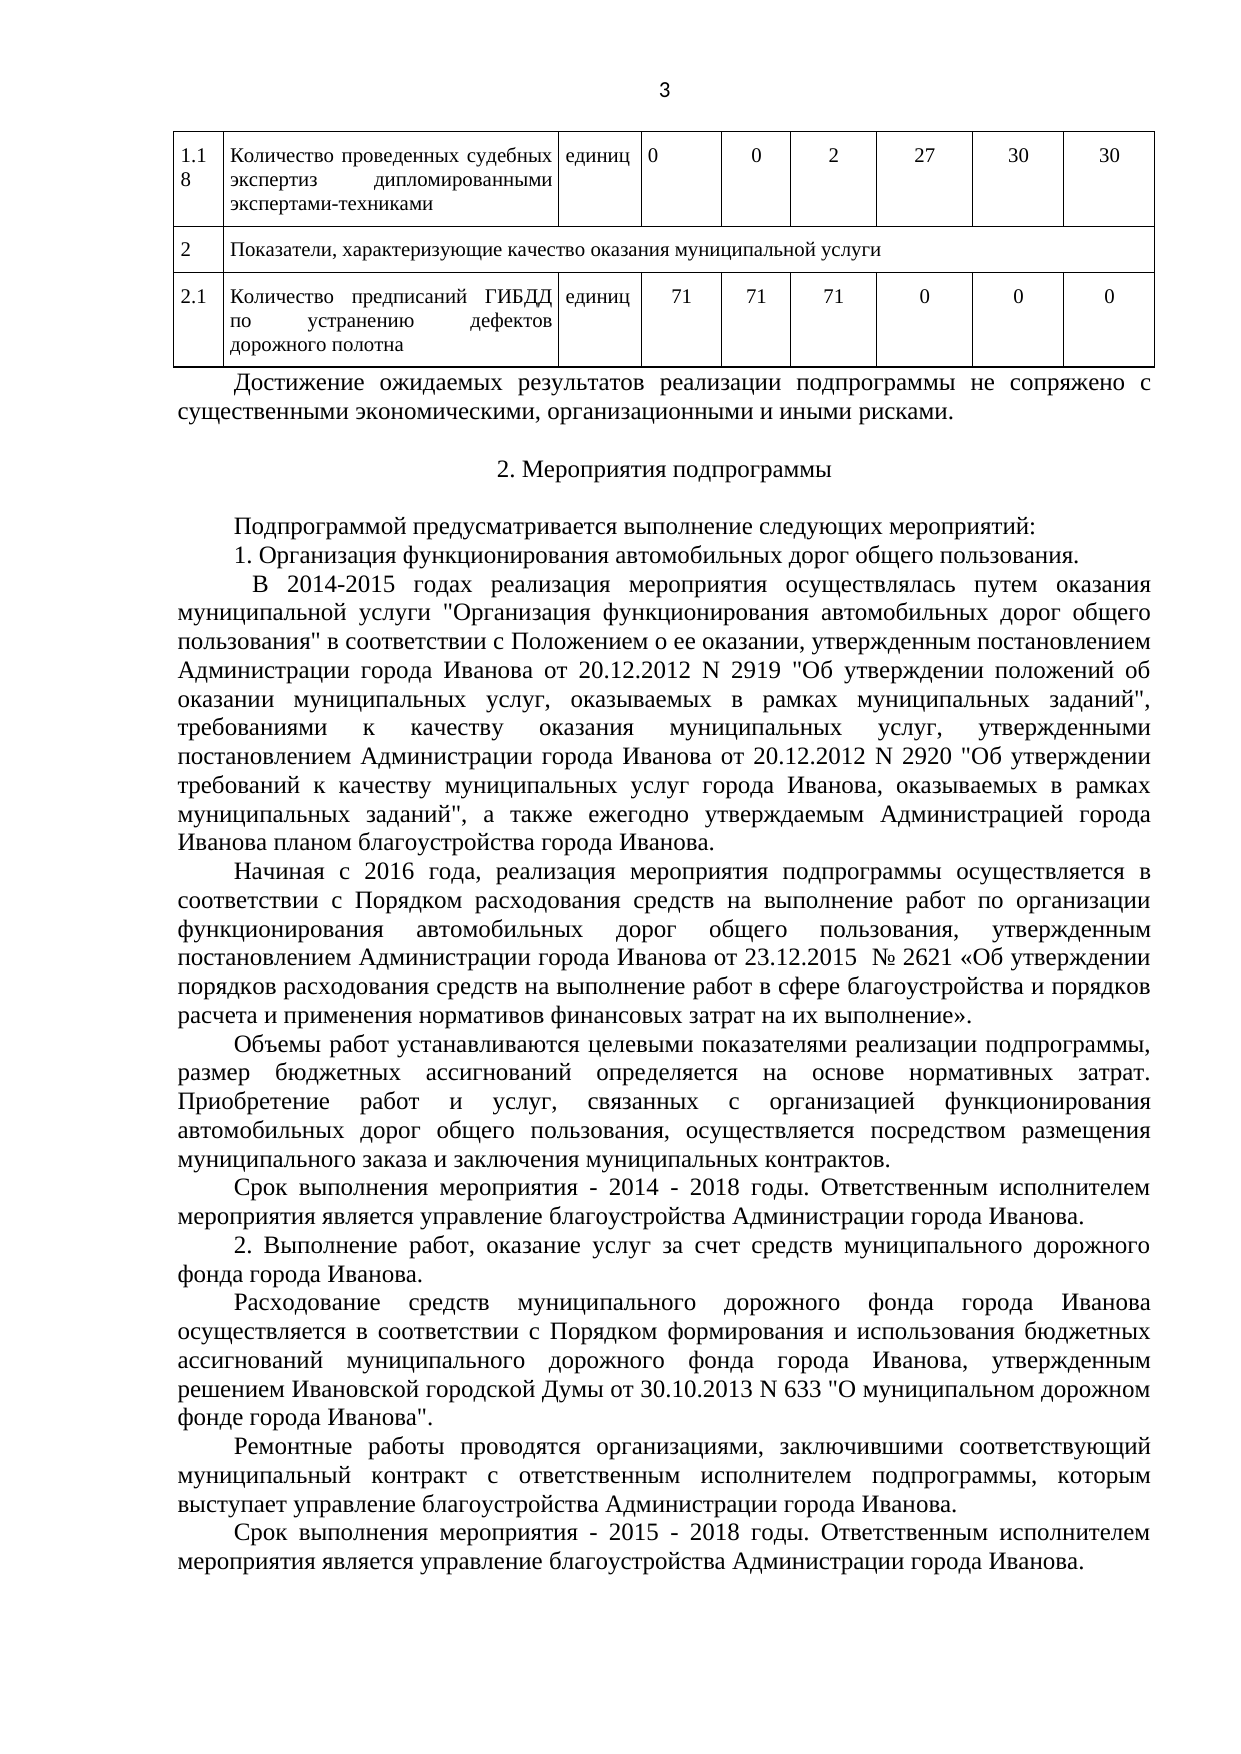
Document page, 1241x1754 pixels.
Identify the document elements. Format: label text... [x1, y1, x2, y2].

table_cell 27 [877, 132, 972, 226]
text Срок выполнения мероприятия - 2014 - 2018 годы. Ответственным исполнителем мероприятия является управление благоустройства Администрации города Иванова. [177, 1172, 1152, 1230]
text Достижение ожидаемых результатов реализации подпрограммы не сопряжено с существенными экономическими, организационными и иными рисками. [177, 368, 1152, 425]
table_cell 71 [642, 273, 721, 366]
table_cell Количество предписаний ГИБДД по устранению дефектов дорожного полотна [224, 273, 558, 366]
text 2. Мероприятия подпрограммы [177, 454, 1152, 482]
text Расходование средств муниципального дорожного фонда города Иванова осуществляется в соответствии с Порядком формирования и использования бюджетных ассигнований муниципального дорожного фонда города Иванова, утвержденным решением Ивановской городской Думы от 30.10.2013 N 633 "О муниципальном дорожном фонде города Иванова". [177, 1287, 1152, 1431]
table_cell 0 [877, 273, 972, 366]
text Ремонтные работы проводятся организациями, заключившими соответствующий муниципальный контракт с ответственным исполнителем подпрограммы, которым выступает управление благоустройства Администрации города Иванова. [177, 1431, 1152, 1517]
table_cell 0 [973, 273, 1063, 366]
table_cell Показатели, характеризующие качество оказания муниципальной услуги [224, 227, 1154, 272]
table_cell 30 [1064, 132, 1154, 226]
table_cell 0 [642, 132, 721, 226]
table_cell 1.18 [174, 132, 223, 226]
table_cell 2 [174, 227, 223, 272]
table_cell 0 [722, 132, 790, 226]
table_cell 71 [722, 273, 790, 366]
table_cell единиц [559, 273, 641, 366]
table_cell 0 [1064, 273, 1154, 366]
table_cell единиц [559, 132, 641, 226]
table_cell Количество проведенных судебных экспертиз дипломированными экспертами-техниками [224, 132, 558, 226]
table_cell 30 [973, 132, 1063, 226]
text 2. Выполнение работ, оказание услуг за счет средств муниципального дорожного фонда города Иванова. [177, 1230, 1152, 1287]
text В 2014-2015 годах реализация мероприятия осуществлялась путем оказания муниципальной услуги "Организация функционирования автомобильных дорог общего пользования" в соответствии с Положением о ее оказании, утвержденным постановлением Администрации города Иванова от 20.12.2012 N 2919 "Об утверждении положений об оказании муниципальных услуг, оказываемых в рамках муниципальных заданий", требованиями к качеству оказания муниципальных услуг, утвержденными постановлением Администрации города Иванова от 20.12.2012 N 2920 "Об утверждении требований к качеству муниципальных услуг города Иванова, оказываемых в рамках муниципальных заданий", а также ежегодно утверждаемым Администрацией города Иванова планом благоустройства города Иванова. [177, 569, 1152, 856]
table_cell 2.1 [174, 273, 223, 366]
text Подпрограммой предусматривается выполнение следующих мероприятий: [177, 511, 1152, 540]
text Объемы работ устанавливаются целевыми показателями реализации подпрограммы, размер бюджетных ассигнований определяется на основе нормативных затрат. Приобретение работ и услуг, связанных с организацией функционирования автомобильных дорог общего пользования, осуществляется посредством размещения муниципального заказа и заключения муниципальных контрактов. [177, 1029, 1152, 1172]
table_cell 2 [791, 132, 876, 226]
text 1. Организация функционирования автомобильных дорог общего пользования. [177, 540, 1152, 569]
text Начиная с 2016 года, реализация мероприятия подпрограммы осуществляется в соответствии с Порядком расходования средств на выполнение работ по организации функционирования автомобильных дорог общего пользования, утвержденным постановлением Администрации города Иванова от 23.12.2015 № 2621 «Об утверждении порядков расходования средств на выполнение работ в сфере благоустройства и порядков расчета и применения нормативов финансовых затрат на их выполнение». [177, 856, 1152, 1029]
table_cell 71 [791, 273, 876, 366]
